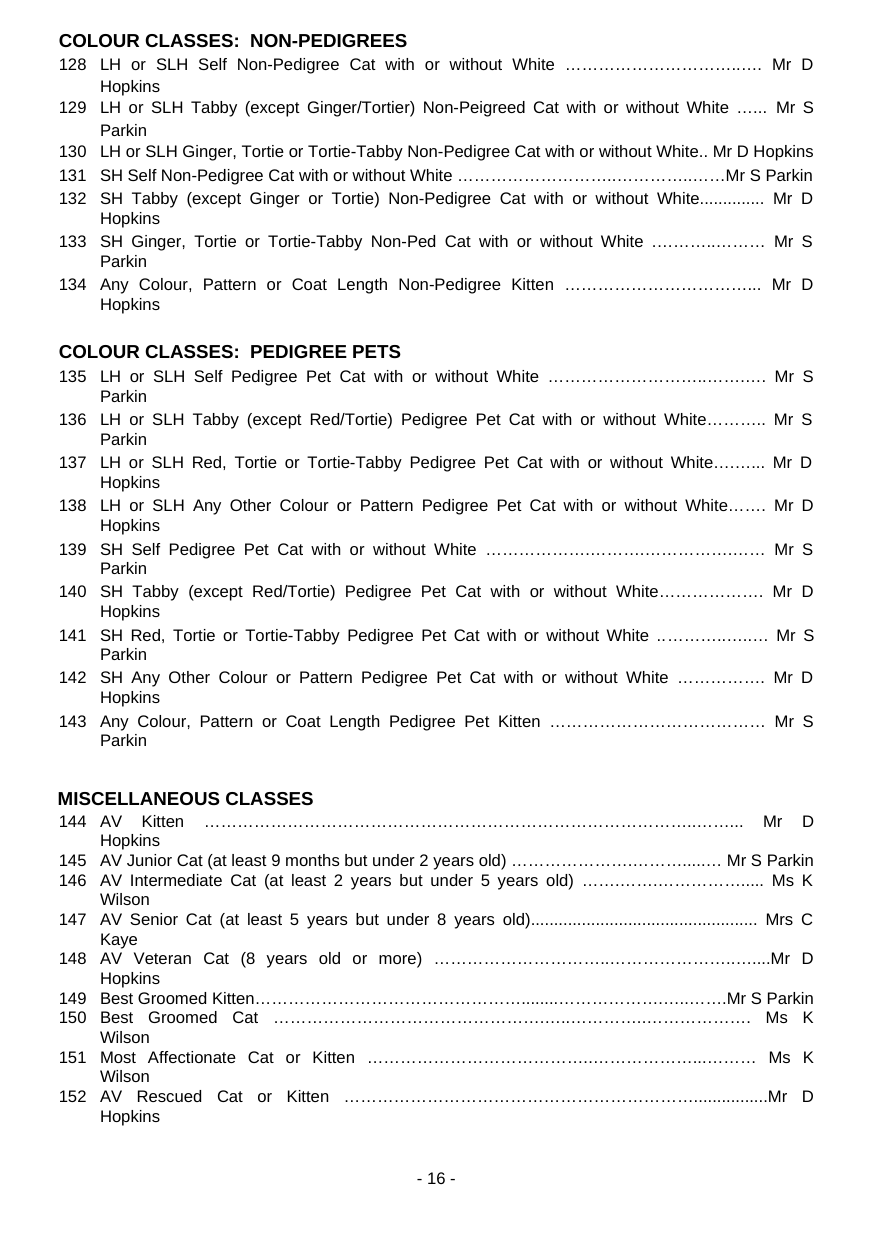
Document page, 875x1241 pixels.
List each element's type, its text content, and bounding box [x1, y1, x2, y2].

list LH or SLH Self Pedigree Pet Cat with or without White ………………………..…….…. Mr S Parkin [58, 367, 814, 406]
subtitle MISCELLANEOUS CLASSES [57, 787, 814, 809]
list LH or SLH Red, Tortie or Tortie-Tabby Pedigree Pet Cat with or without White….…... Mr D Hopkins [58, 453, 814, 492]
list SH Any Other Colour or Pattern Pedigree Pet Cat with or without White ……………. Mr D Hopkins [58, 668, 814, 707]
text COLOUR CLASSES: NON-PEDIGREES [58, 29, 814, 51]
list SH Ginger, Tortie or Tortie-Tabby Non-Ped Cat with or without White .………..……… Mr S Parkin [58, 232, 814, 271]
list AV Junior Cat (at least 9 months but under 2 years old) ………………….……….....… Mr S Parkin [58, 851, 814, 870]
list Any Colour, Pattern or Coat Length Pedigree Pet Kitten ………………………………… Mr S Parkin [58, 711, 814, 750]
list LH or SLH Tabby (except Red/Tortie) Pedigree Pet Cat with or without White……….. Mr S Parkin [58, 410, 814, 449]
list SH Self Pedigree Pet Cat with or without White ……………….……….…………….…… Mr S Parkin [58, 539, 814, 578]
list SH Red, Tortie or Tortie-Tabby Pedigree Pet Cat with or without White ..………..…..… Mr S Parkin [58, 625, 814, 664]
list AV Senior Cat (at least 5 years but under 8 years old)................................................. Mrs C Kaye [58, 910, 814, 949]
text COLOUR CLASSES: PEDIGREE PETS [58, 341, 814, 363]
list AV Intermediate Cat (at least 2 years but under 5 years old) …….…….……………..... Ms K Wilson [58, 870, 814, 909]
list Most Affectionate Cat or Kitten …………………………………..………………...……… Ms K Wilson [58, 1048, 814, 1086]
list LH or SLH Self Non-Pedigree Cat with or without White …………………………..…. Mr D Hopkins [58, 54, 814, 96]
list Any Colour, Pattern or Coat Length Non-Pedigree Kitten ……………………………... Mr D Hopkins [58, 275, 814, 314]
list SH Self Non-Pedigree Cat with or without White ………………………..…………..……Mr S Parkin [58, 166, 814, 185]
list Best Groomed Cat ………………………………………….…..…………..………………. Ms K Wilson [58, 1008, 814, 1047]
list Best Groomed Kitten…………………………………………........……………….…..…….Mr S Parkin [58, 988, 814, 1008]
list LH or SLH Ginger, Tortie or Tortie-Tabby Non-Pedigree Cat with or without White.. Mr D Hopkins [58, 142, 814, 161]
list SH Tabby (except Ginger or Tortie) Non-Pedigree Cat with or without White.............. Mr D Hopkins [58, 189, 814, 228]
list AV Kitten ……………………………………………………………………………..……... Mr D Hopkins [58, 811, 814, 850]
list LH or SLH Tabby (except Ginger/Tortier) Non-Peigreed Cat with or without White …... Mr S Parkin [58, 98, 814, 139]
list LH or SLH Any Other Colour or Pattern Pedigree Pet Cat with or without White……. Mr D Hopkins [58, 496, 814, 535]
list SH Tabby (except Red/Tortie) Pedigree Pet Cat with or without White………………. Mr D Hopkins [58, 582, 814, 621]
list AV Veteran Cat (8 years old or more) …………………………..…………………..…....Mr D Hopkins [58, 949, 814, 988]
list AV Rescued Cat or Kitten ………………………………………………………................Mr D Hopkins [58, 1087, 814, 1126]
